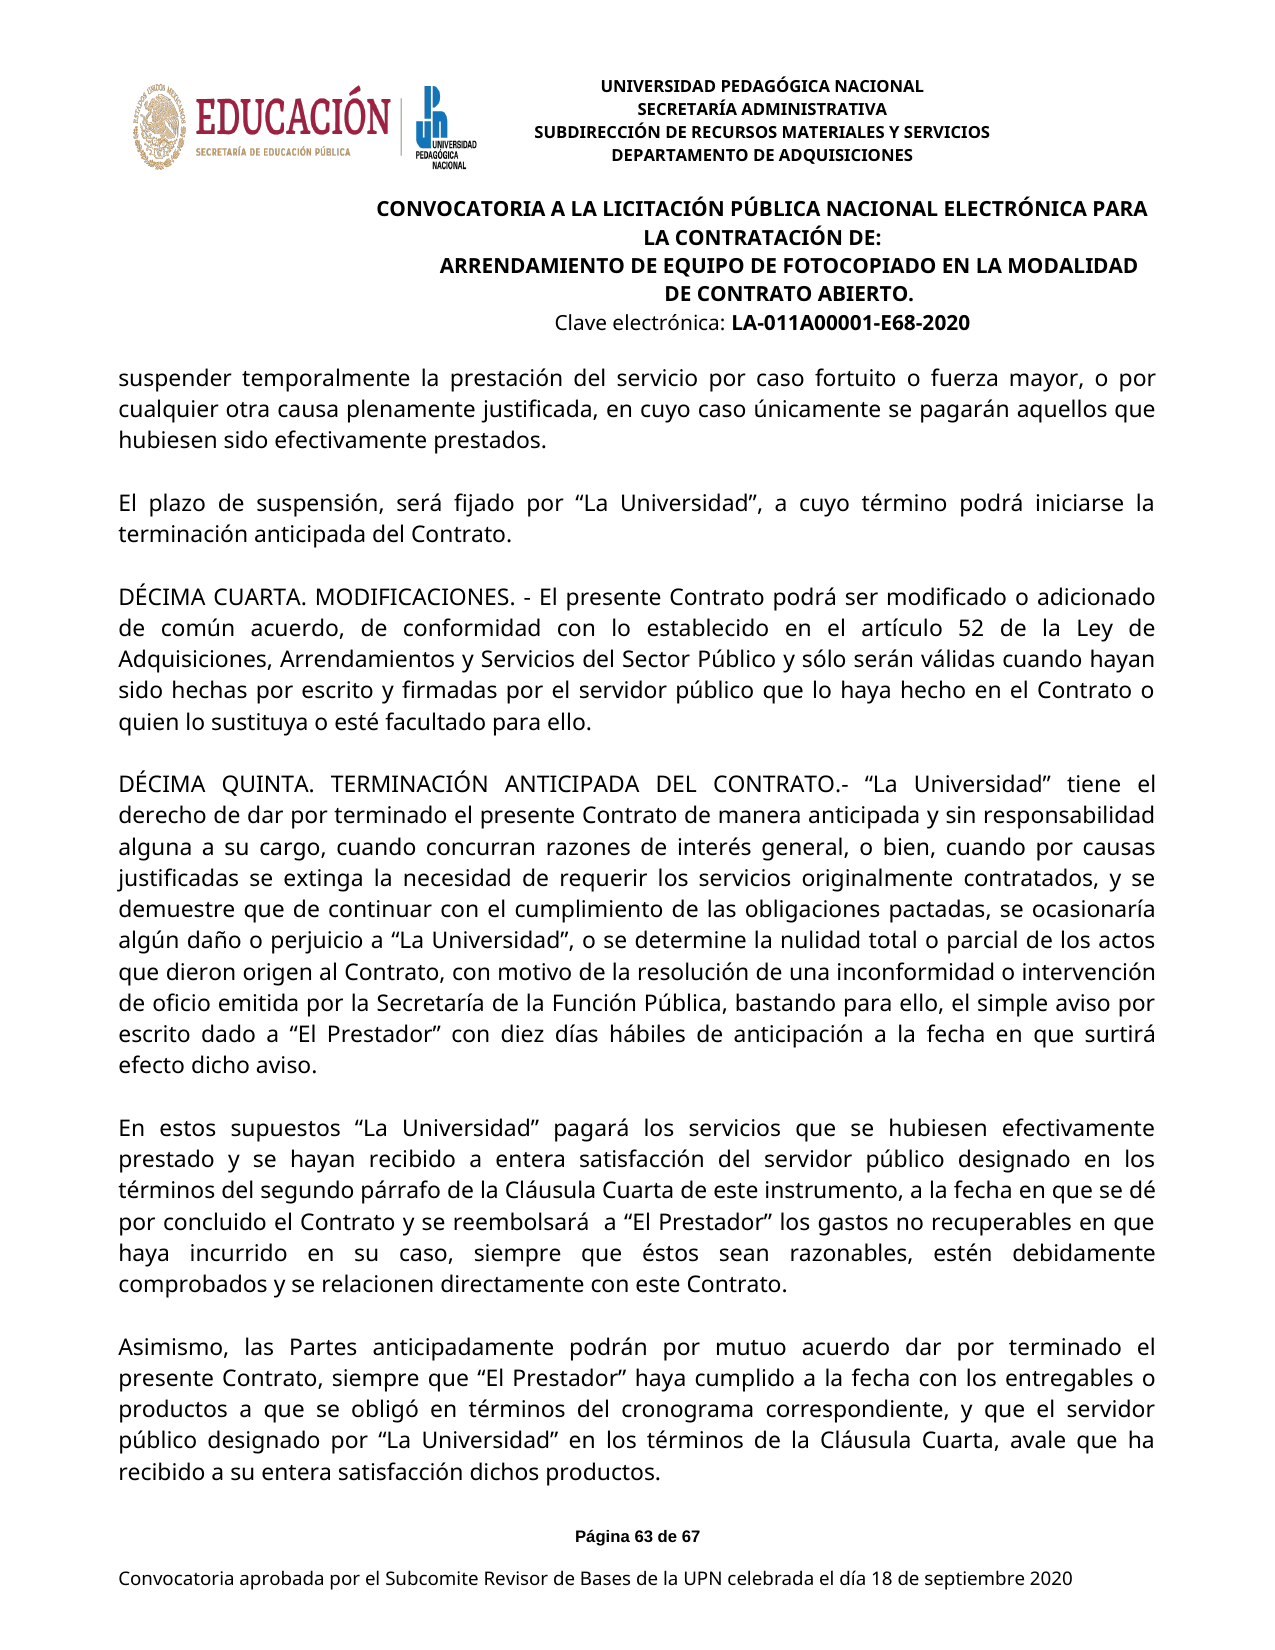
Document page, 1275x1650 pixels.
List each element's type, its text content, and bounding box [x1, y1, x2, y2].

text DÉCIMA CUARTA. MODIFICACIONES. - El presente Contrato podrá ser modificado o adicionado de común acuerdo, de conformidad con lo establecido en el artículo 52 de la Ley de Adquisiciones, Arrendamientos y Servicios del Sector Público y sólo serán válidas cuando hayan sido hechas por escrito y firmadas por el servidor público que lo haya hecho en el Contrato o quien lo sustituya o esté facultado para ello. [118, 581, 1157, 737]
picture [129, 75, 480, 179]
text En estos supuestos “La Universidad” pagará los servicios que se hubiesen efectivamente prestado y se hayan recibido a entera satisfacción del servidor público designado en los términos del segundo párrafo de la Cláusula Cuarta de este instrumento, a la fecha en que se dé por concluido el Contrato y se reembolsará a “El Prestador” los gastos no recuperables en que haya incurrido en su caso, siempre que éstos sean razonables, estén debidamente comprobados y se relacionen directamente con este Contrato. [118, 1112, 1157, 1299]
text DÉCIMA QUINTA. TERMINACIÓN ANTICIPADA DEL CONTRATO.- “La Universidad” tiene el derecho de dar por terminado el presente Contrato de manera anticipada y sin responsabilidad alguna a su cargo, cuando concurran razones de interés general, o bien, cuando por causas justificadas se extinga la necesidad de requerir los servicios originalmente contratados, y se demuestre que de continuar con el cumplimiento de las obligaciones pactadas, se ocasionaría algún daño o perjuicio a “La Universidad”, o se determine la nulidad total o parcial de los actos que dieron origen al Contrato, con motivo de la resolución de una inconformidad o intervención de oficio emitida por la Secretaría de la Función Pública, bastando para ello, el simple aviso por escrito dado a “El Prestador” con diez días hábiles de anticipación a la fecha en que surtirá efecto dicho aviso. [118, 768, 1157, 1081]
text El plazo de suspensión, será fijado por “La Universidad”, a cuyo término podrá iniciarse la terminación anticipada del Contrato. [118, 487, 1157, 549]
text Asimismo, las Partes anticipadamente podrán por mutuo acuerdo dar por terminado el presente Contrato, siempre que “El Prestador” haya cumplido a la fecha con los entregables o productos a que se obligó en términos del cronograma correspondiente, y que el servidor público designado por “La Universidad” en los términos de la Cláusula Cuarta, avale que ha recibido a su entera satisfacción dichos productos. [118, 1331, 1157, 1487]
